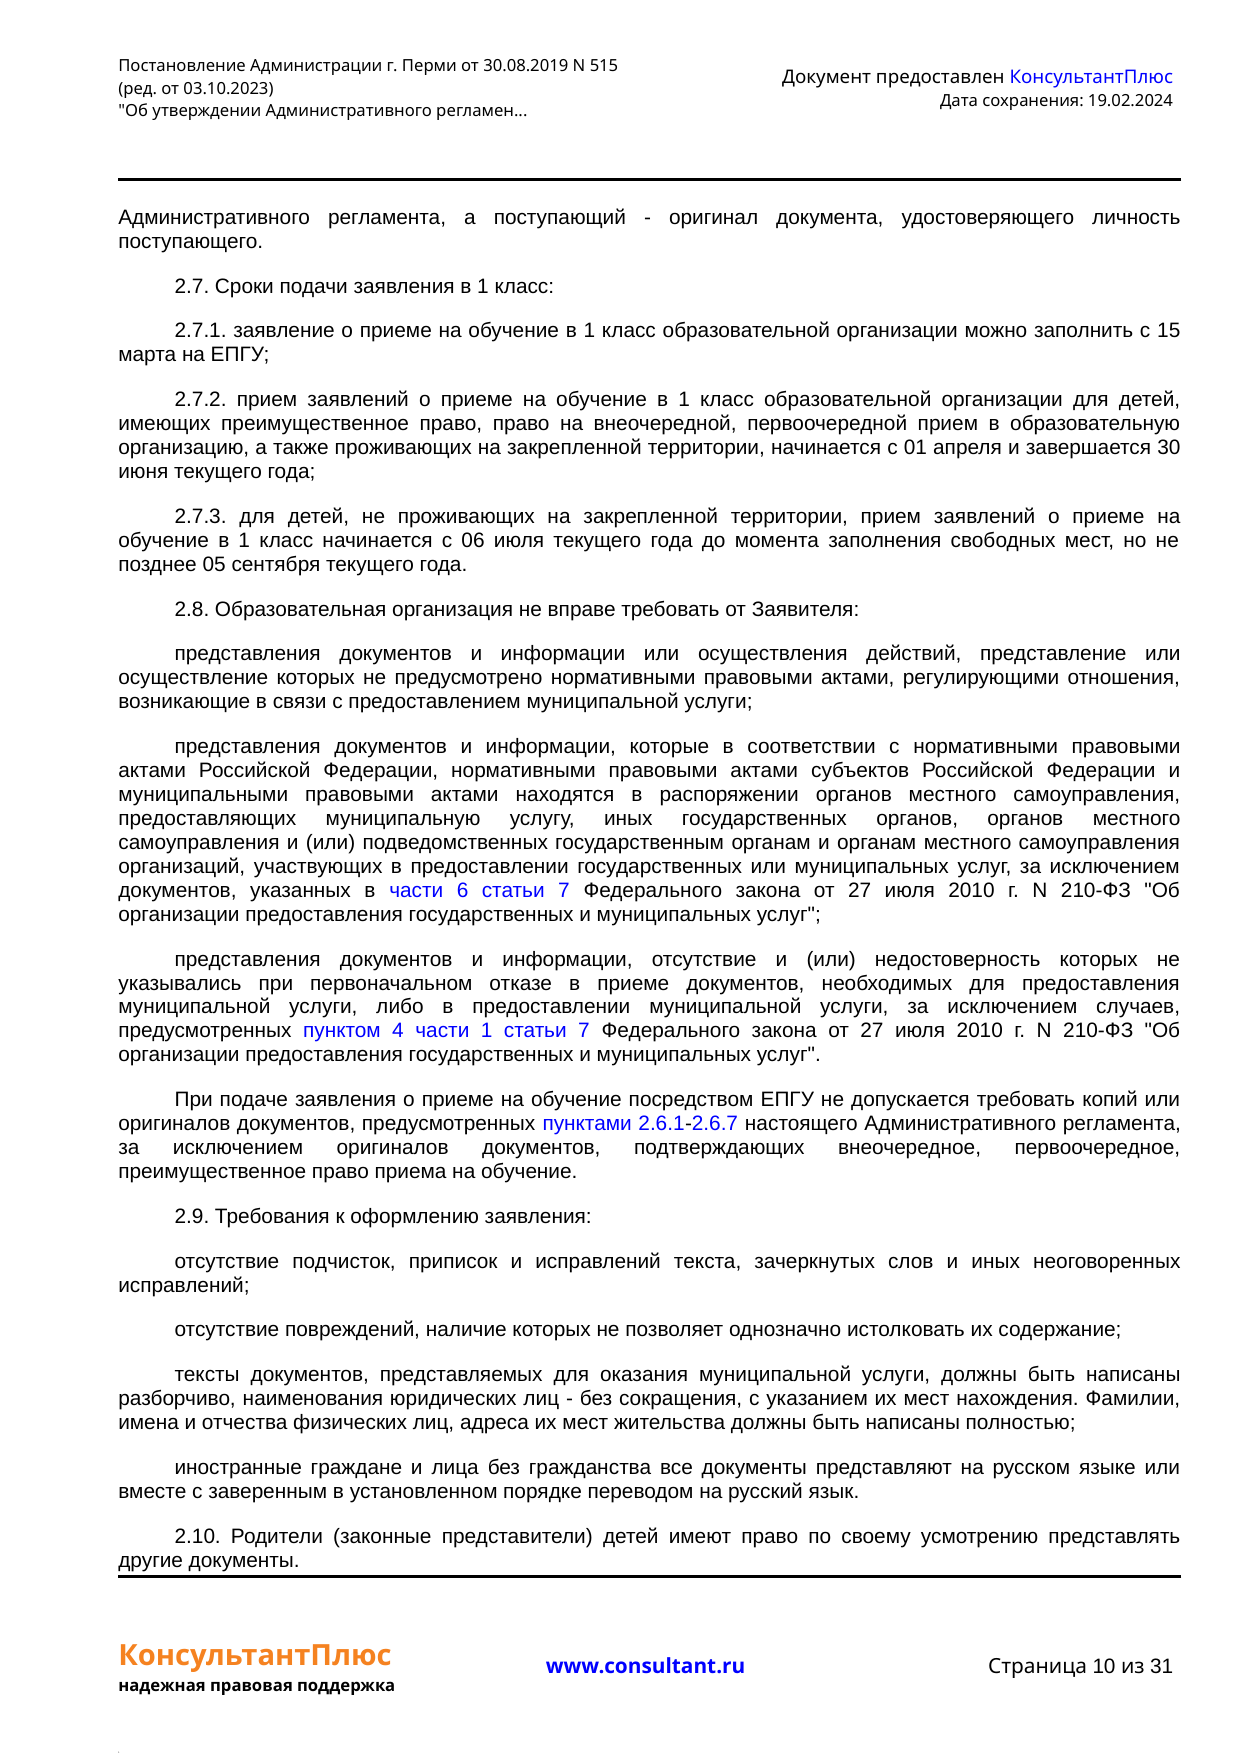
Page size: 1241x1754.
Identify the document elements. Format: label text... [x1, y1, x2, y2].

text 2.7.3. для детей, не проживающих на закрепленной территории, прием заявлений о приеме на обучение в 1 класс начинается с 06 июля текущего года до момента заполнения свободных мест, но не позднее 05 сентября текущего года. [118, 504, 1181, 576]
text 2.7.1. заявление о приеме на обучение в 1 класс образовательной организации можно заполнить с 15 марта на ЕПГУ; [118, 318, 1181, 366]
text представления документов и информации, отсутствие и (или) недостоверность которых не указывались при первоначальном отказе в приеме документов, необходимых для предоставления муниципальной услуги, либо в предоставлении муниципальной услуги, за исключением случаев, предусмотренных пунктом 4 части 1 статьи 7 Федерального закона от 27 июля 2010 г. N 210-ФЗ "Об организации предоставления государственных и муниципальных услуг". [118, 946, 1181, 1066]
text представления документов и информации или осуществления действий, представление или осуществление которых не предусмотрено нормативными правовыми актами, регулирующими отношения, возникающие в связи с предоставлением муниципальной услуги; [118, 641, 1181, 713]
text отсутствие повреждений, наличие которых не позволяет однозначно истолковать их содержание; [118, 1317, 1181, 1341]
text 2.7. Сроки подачи заявления в 1 класс: [118, 273, 1181, 297]
text тексты документов, представляемых для оказания муниципальной услуги, должны быть написаны разборчиво, наименования юридических лиц - без сокращения, с указанием их мест нахождения. Фамилии, имена и отчества физических лиц, адреса их мест жительства должны быть написаны полностью; [118, 1362, 1181, 1434]
text 2.9. Требования к оформлению заявления: [118, 1204, 1181, 1228]
text иностранные граждане и лица без гражданства все документы представляют на русском языке или вместе с заверенным в установленном порядке переводом на русский язык. [118, 1455, 1181, 1503]
text При подаче заявления о приеме на обучение посредством ЕПГУ не допускается требовать копий или оригиналов документов, предусмотренных пунктами 2.6.1-2.6.7 настоящего Административного регламента, за исключением оригиналов документов, подтверждающих внеочередное, первоочередное, преимущественное право приема на обучение. [118, 1087, 1181, 1183]
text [118, 205, 1181, 253]
text 2.10. Родители (законные представители) детей имеют право по своему усмотрению представлять другие документы. [118, 1523, 1181, 1571]
text отсутствие подчисток, приписок и исправлений текста, зачеркнутых слов и иных неоговоренных исправлений; [118, 1248, 1181, 1296]
text представления документов и информации, которые в соответствии с нормативными правовыми актами Российской Федерации, нормативными правовыми актами субъектов Российской Федерации и муниципальными правовыми актами находятся в распоряжении органов местного самоуправления, предоставляющих муниципальную услугу, иных государственных органов, органов местного самоуправления и (или) подведомственных государственным органам и органам местного самоуправления организаций, участвующих в предоставлении государственных или муниципальных услуг, за исключением документов, указанных в части 6 статьи 7 Федерального закона от 27 июля 2010 г. N 210-ФЗ "Об организации предоставления государственных и муниципальных услуг"; [118, 734, 1181, 926]
text 2.7.2. прием заявлений о приеме на обучение в 1 класс образовательной организации для детей, имеющих преимущественное право, право на внеочередной, первоочередной прием в образовательную организацию, а также проживающих на закрепленной территории, начинается с 01 апреля и завершается 30 июня текущего года; [118, 387, 1181, 483]
text 2.8. Образовательная организация не вправе требовать от Заявителя: [118, 596, 1181, 620]
